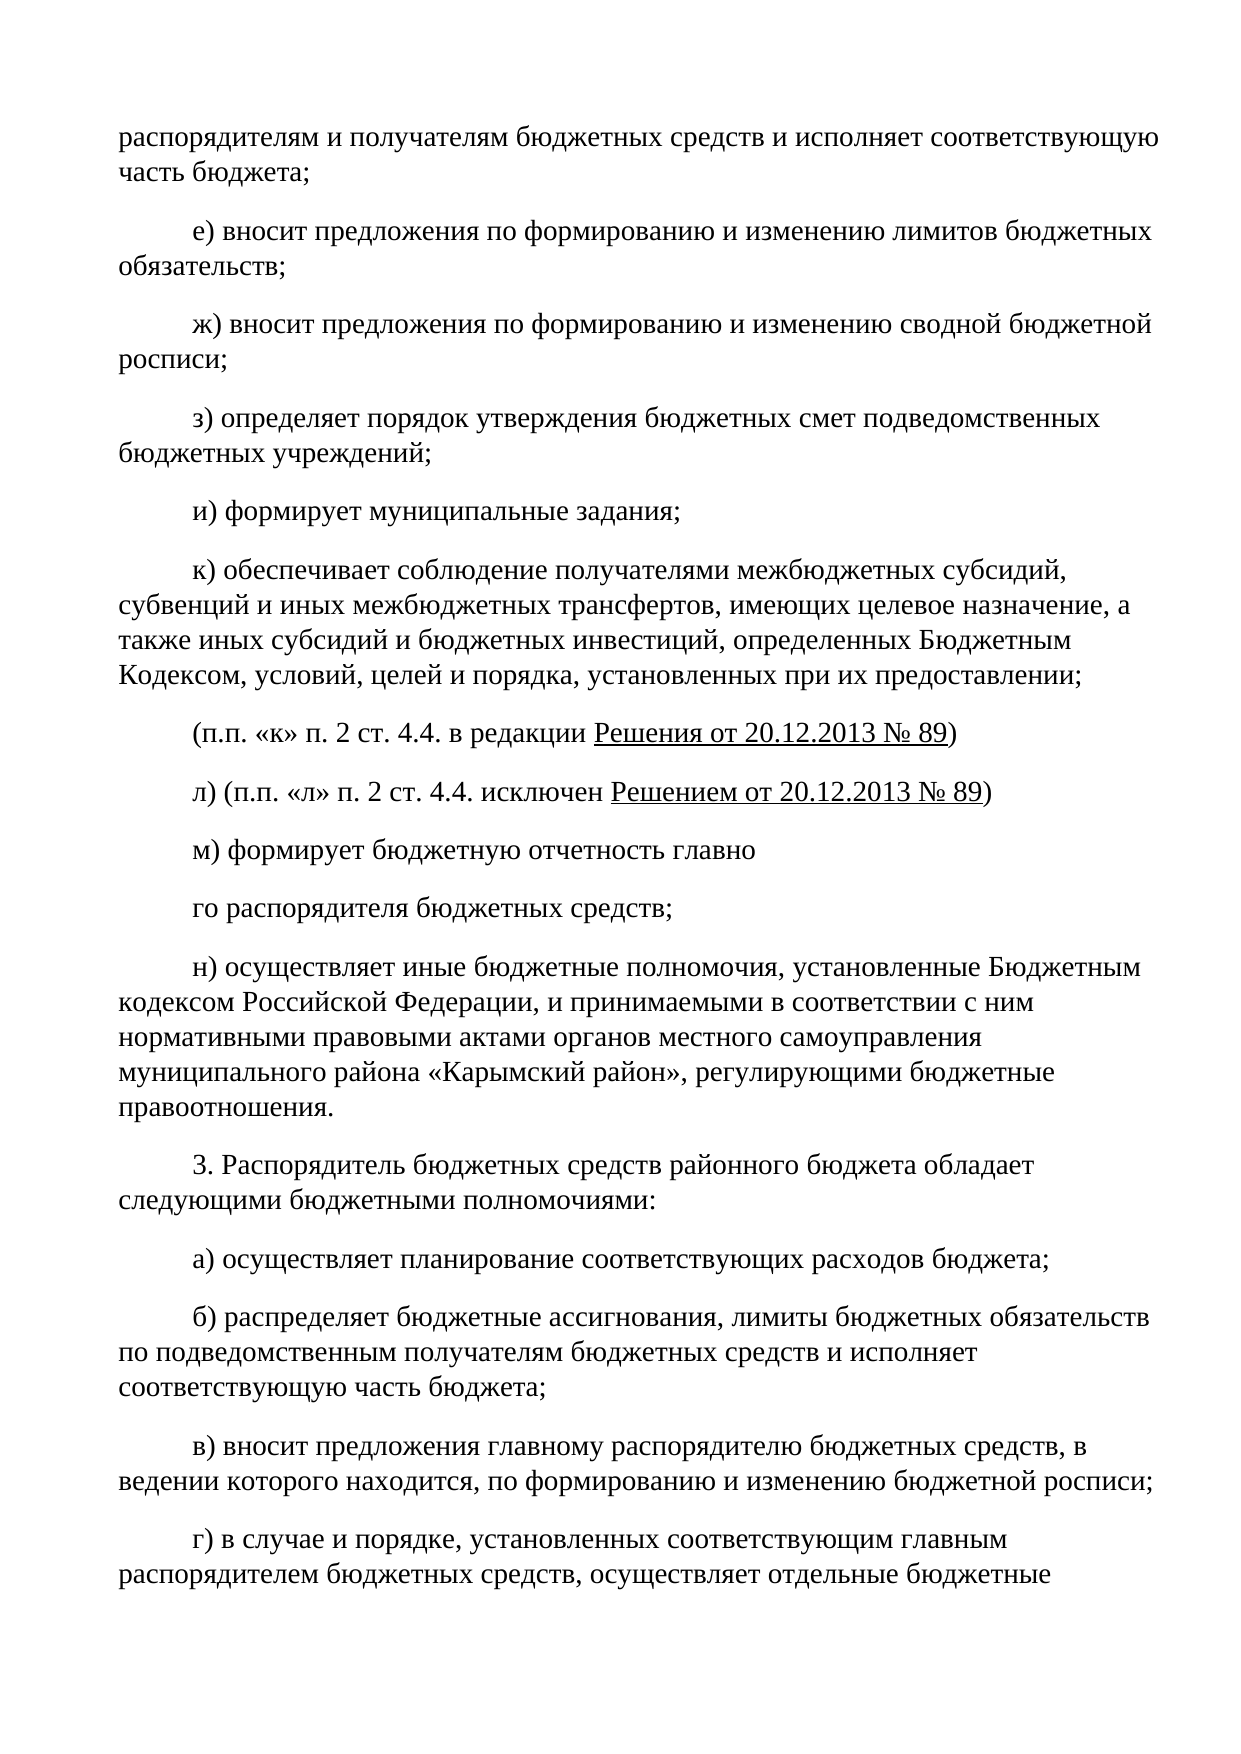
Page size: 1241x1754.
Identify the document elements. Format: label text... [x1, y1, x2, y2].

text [118, 1520, 1181, 1590]
text и) формирует муниципальные задания; [118, 492, 1181, 527]
text м) формирует бюджетную отчетность главно [118, 831, 1181, 866]
text (п.п. «к» п. 2 ст. 4.4. в редакции Решения от 20.12.2013 № 89) [118, 714, 1181, 749]
text з) определяет порядок утверждения бюджетных смет подведомственных бюджетных учреждений; [118, 398, 1181, 468]
text в) вносит предложения главному распорядителю бюджетных средств, в ведении которого находится, по формированию и изменению бюджетной росписи; [118, 1426, 1181, 1496]
text го распорядителя бюджетных средств; [118, 889, 1181, 924]
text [118, 118, 1181, 188]
text ж) вносит предложения по формированию и изменению сводной бюджетной росписи; [118, 305, 1181, 375]
text л) (п.п. «л» п. 2 ст. 4.4. исключен Решением от 20.12.2013 № 89) [118, 772, 1181, 807]
text а) осуществляет планирование соответствующих расходов бюджета; [118, 1239, 1181, 1274]
text б) распределяет бюджетные ассигнования, лимиты бюджетных обязательств по подведомственным получателям бюджетных средств и исполняет соответствующую часть бюджета; [118, 1298, 1181, 1403]
text 3. Распорядитель бюджетных средств районного бюджета обладает следующими бюджетными полномочиями: [118, 1146, 1181, 1216]
text е) вносит предложения по формированию и изменению лимитов бюджетных обязательств; [118, 212, 1181, 282]
text к) обеспечивает соблюдение получателями межбюджетных субсидий, субвенций и иных межбюджетных трансфертов, имеющих целевое назначение, а также иных субсидий и бюджетных инвестиций, определенных Бюджетным Кодексом, условий, целей и порядка, установленных при их предоставлении; [118, 550, 1181, 690]
text н) осуществляет иные бюджетные полномочия, установленные Бюджетным кодексом Российской Федерации, и принимаемыми в соответствии с ним нормативными правовыми актами органов местного самоуправления муниципального района «Карымский район», регулирующими бюджетные правоотношения. [118, 947, 1181, 1122]
